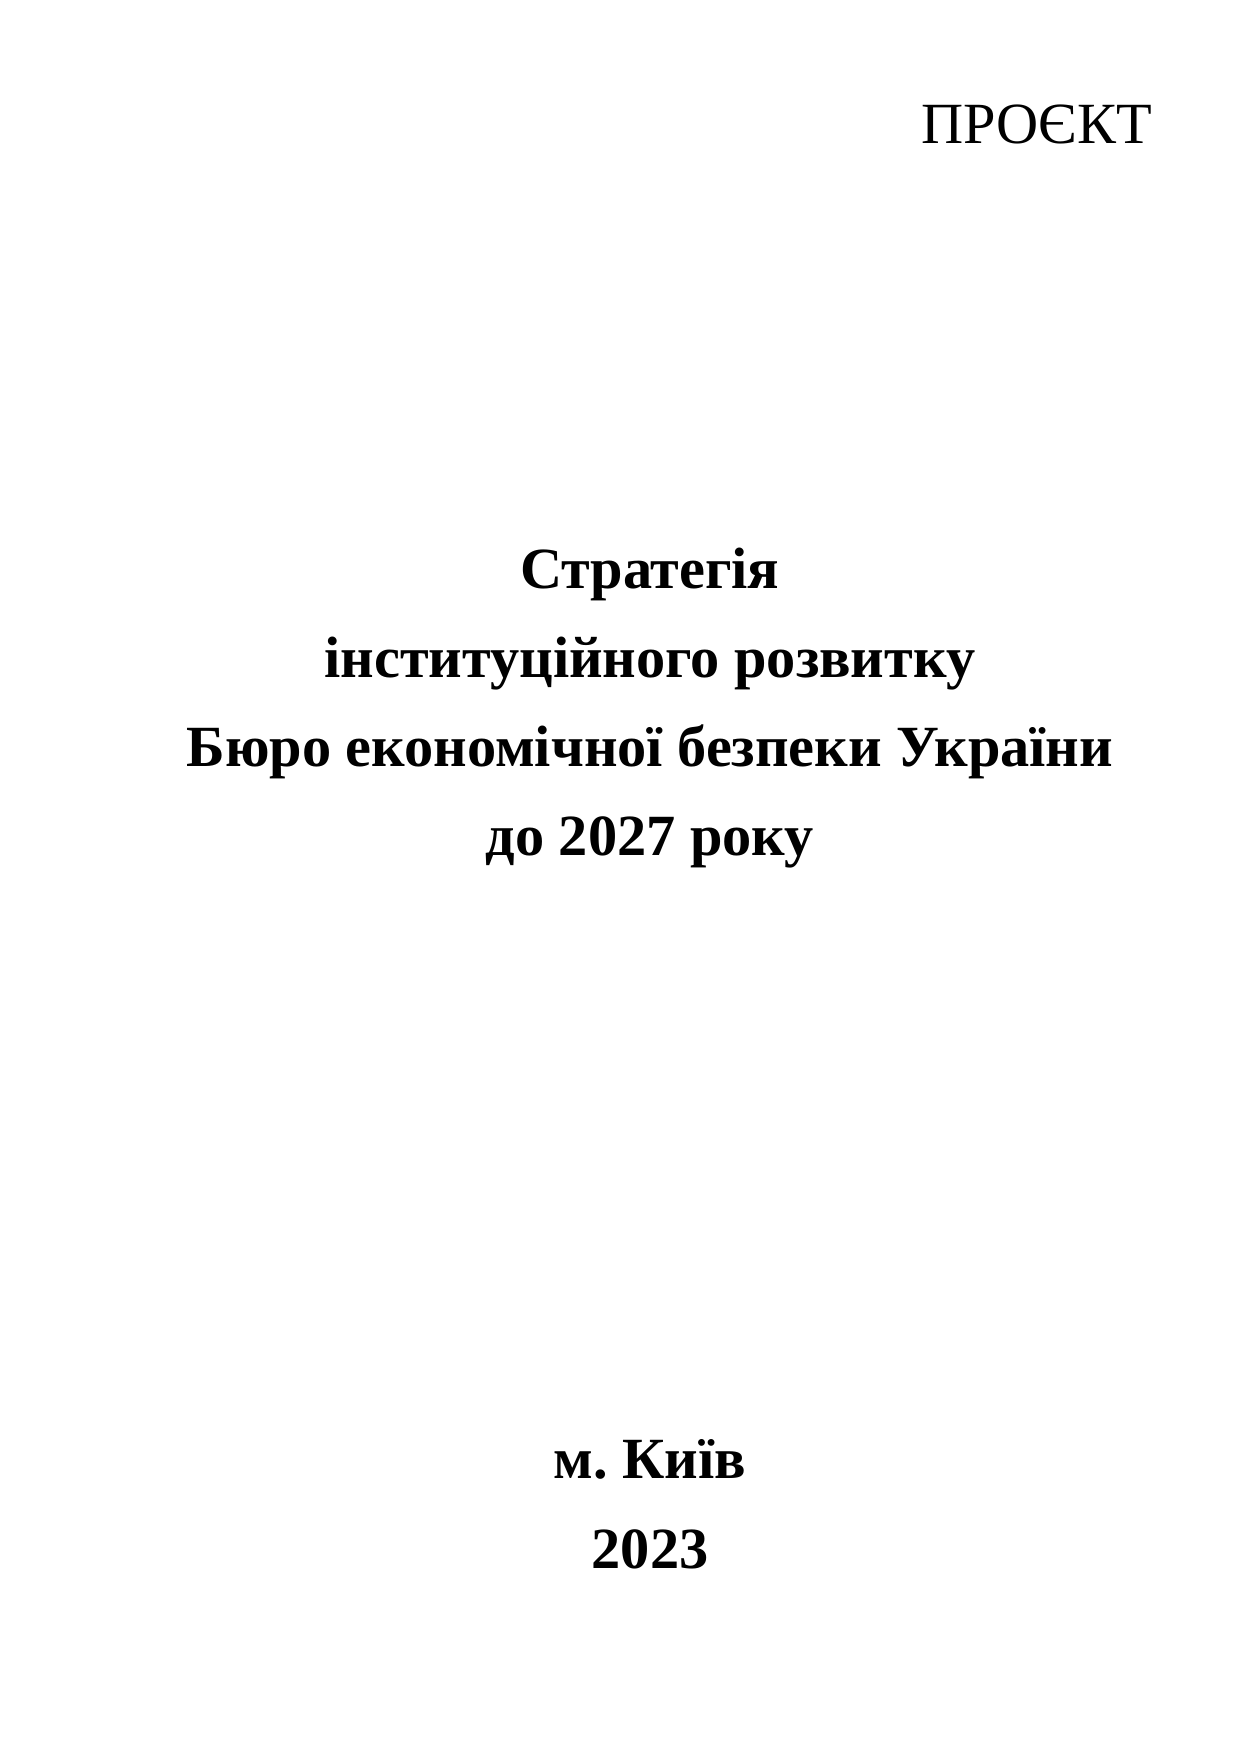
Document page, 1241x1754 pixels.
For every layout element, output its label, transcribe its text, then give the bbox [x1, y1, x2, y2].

text Бюро економічної безпеки України [148, 712, 1152, 779]
text 2023 [148, 1513, 1152, 1581]
text м. Київ [148, 1424, 1152, 1492]
text ПРОЄКТ [148, 88, 1152, 156]
text інституційного розвитку [148, 623, 1152, 690]
text Стратегія [148, 534, 1152, 601]
text до 2027 року [148, 801, 1152, 868]
